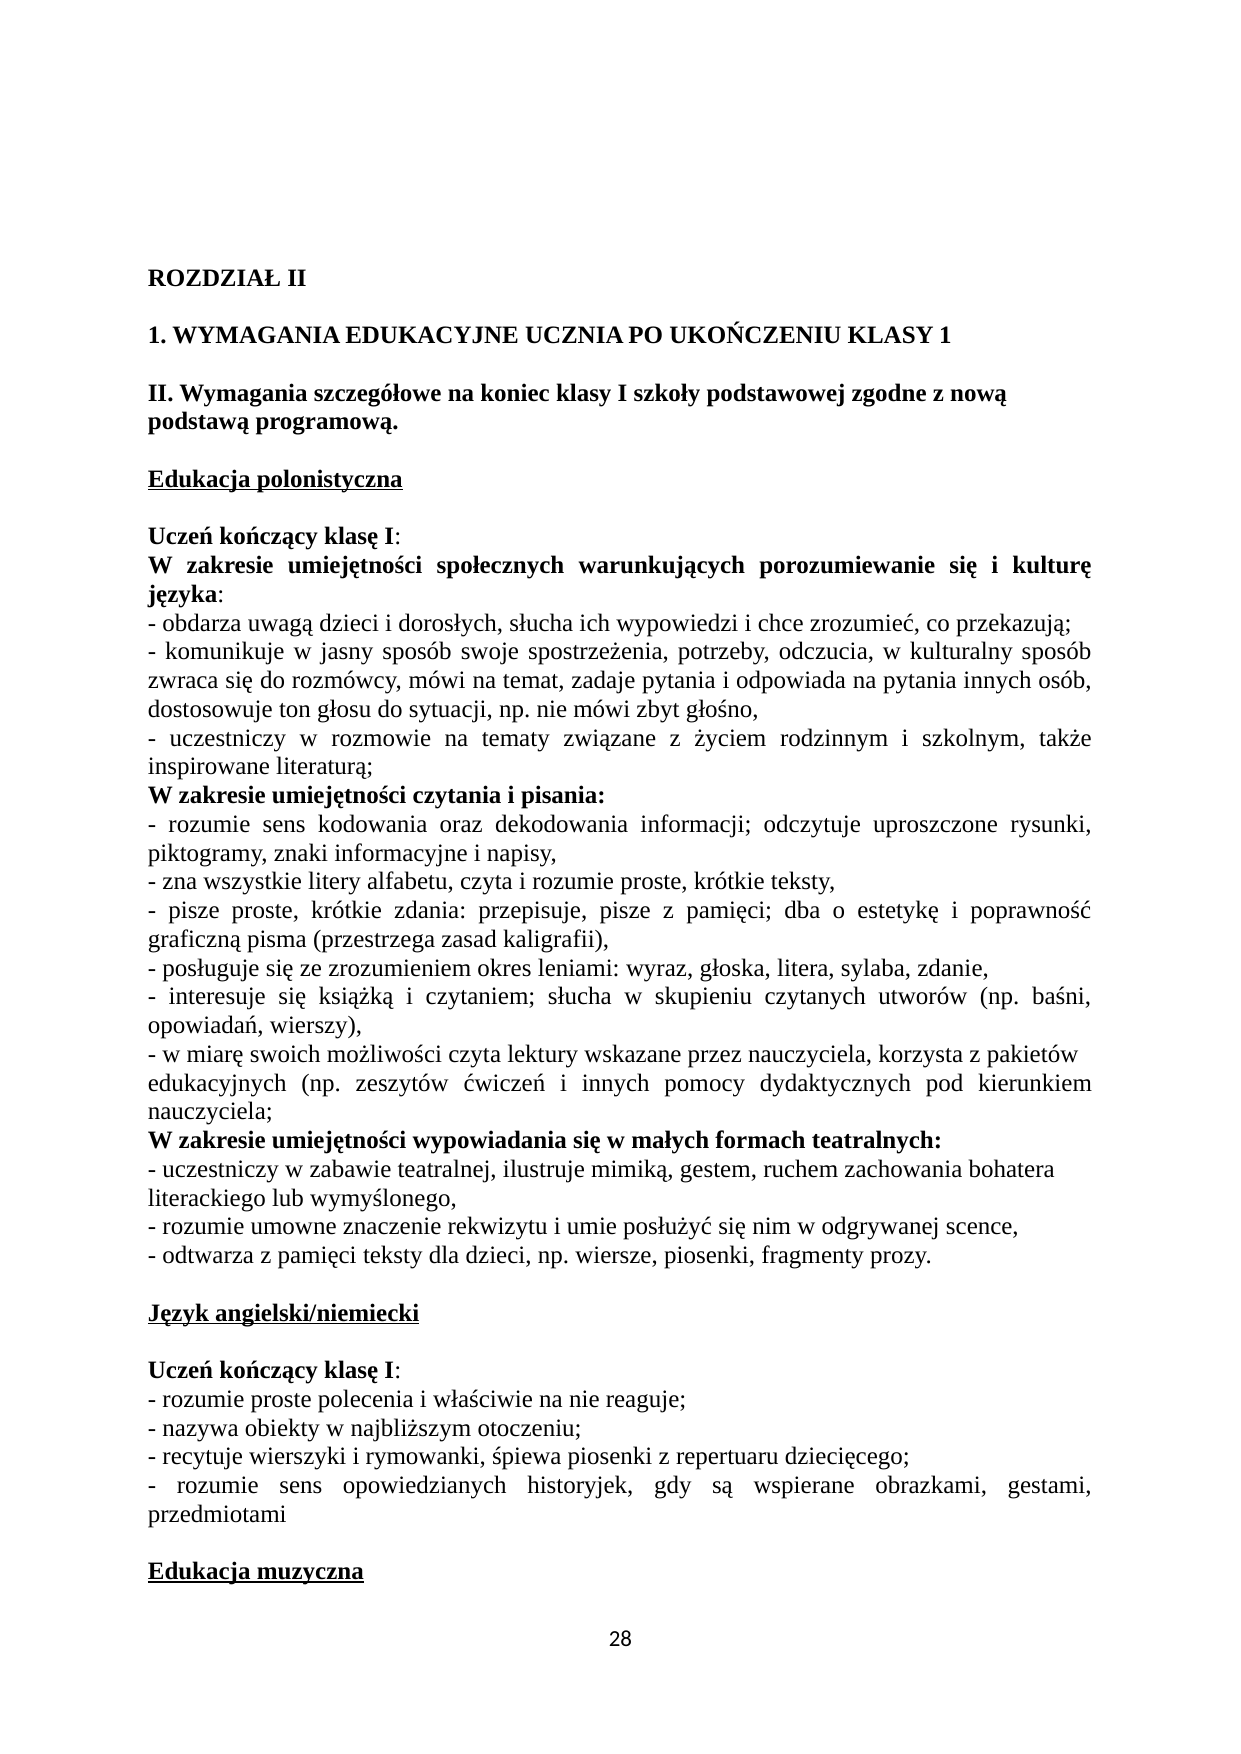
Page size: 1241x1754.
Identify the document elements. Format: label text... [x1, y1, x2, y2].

text - rozumie proste polecenia i właściwie na nie reaguje; [148, 1384, 1093, 1413]
text - rozumie sens opowiedzianych historyjek, gdy są wspierane obrazkami, gestami, przedmiotami [148, 1470, 1093, 1528]
text - komunikuje w jasny sposób swoje spostrzeżenia, potrzeby, odczucia, w kulturalny sposób zwraca się do rozmówcy, mówi na temat, zadaje pytania i odpowiada na pytania innych osób, dostosowuje ton głosu do sytuacji, np. nie mówi zbyt głośno, [148, 636, 1093, 723]
text Uczeń kończący klasę I: [148, 521, 1093, 550]
text - obdarza uwagą dzieci i dorosłych, słucha ich wypowiedzi i chce zrozumieć, co przekazują; [148, 608, 1093, 636]
text Język angielski/niemiecki [148, 1298, 1093, 1326]
text - nazywa obiekty w najbliższym otoczeniu; [148, 1413, 1093, 1441]
text - rozumie umowne znaczenie rekwizytu i umie posłużyć się nim w odgrywanej scence, [148, 1211, 1093, 1240]
text literackiego lub wymyślonego, [148, 1183, 1093, 1211]
text edukacyjnych (np. zeszytów ćwiczeń i innych pomocy dydaktycznych pod kierunkiem nauczyciela; [148, 1068, 1093, 1125]
text ROZDZIAŁ II [148, 263, 1093, 291]
text 1. WYMAGANIA EDUKACYJNE UCZNIA PO UKOŃCZENIU KLASY 1 [148, 320, 1093, 349]
text - pisze proste, krótkie zdania: przepisuje, pisze z pamięci; dba o estetykę i poprawność graficzną pisma (przestrzega zasad kaligrafii), [148, 895, 1093, 953]
text - posługuje się ze zrozumieniem okres leniami: wyraz, głoska, litera, sylaba, zdanie, [148, 953, 1093, 981]
text - zna wszystkie litery alfabetu, czyta i rozumie proste, krótkie teksty, [148, 866, 1093, 895]
text Edukacja polonistyczna [148, 464, 1093, 493]
text W zakresie umiejętności wypowiadania się w małych formach teatralnych: [148, 1125, 1093, 1154]
text II. Wymagania szczegółowe na koniec klasy I szkoły podstawowej zgodne z nową podstawą programową. [148, 378, 1093, 435]
text - w miarę swoich możliwości czyta lektury wskazane przez nauczyciela, korzysta z pakietów [148, 1039, 1093, 1068]
text Edukacja muzyczna [148, 1556, 1093, 1585]
text - recytuje wierszyki i rymowanki, śpiewa piosenki z repertuaru dziecięcego; [148, 1441, 1093, 1470]
text - interesuje się książką i czytaniem; słucha w skupieniu czytanych utworów (np. baśni, opowiadań, wierszy), [148, 981, 1093, 1039]
text - odtwarza z pamięci teksty dla dzieci, np. wiersze, piosenki, fragmenty prozy. [148, 1240, 1093, 1269]
text - uczestniczy w rozmowie na tematy związane z życiem rodzinnym i szkolnym, także inspirowane literaturą; [148, 723, 1093, 780]
text - uczestniczy w zabawie teatralnej, ilustruje mimiką, gestem, ruchem zachowania bohatera [148, 1154, 1093, 1183]
text - rozumie sens kodowania oraz dekodowania informacji; odczytuje uproszczone rysunki, piktogramy, znaki informacyjne i napisy, [148, 809, 1093, 866]
text W zakresie umiejętności czytania i pisania: [148, 780, 1093, 809]
text Uczeń kończący klasę I: [148, 1355, 1093, 1384]
text W zakresie umiejętności społecznych warunkujących porozumiewanie się i kulturę języka: [148, 550, 1093, 608]
